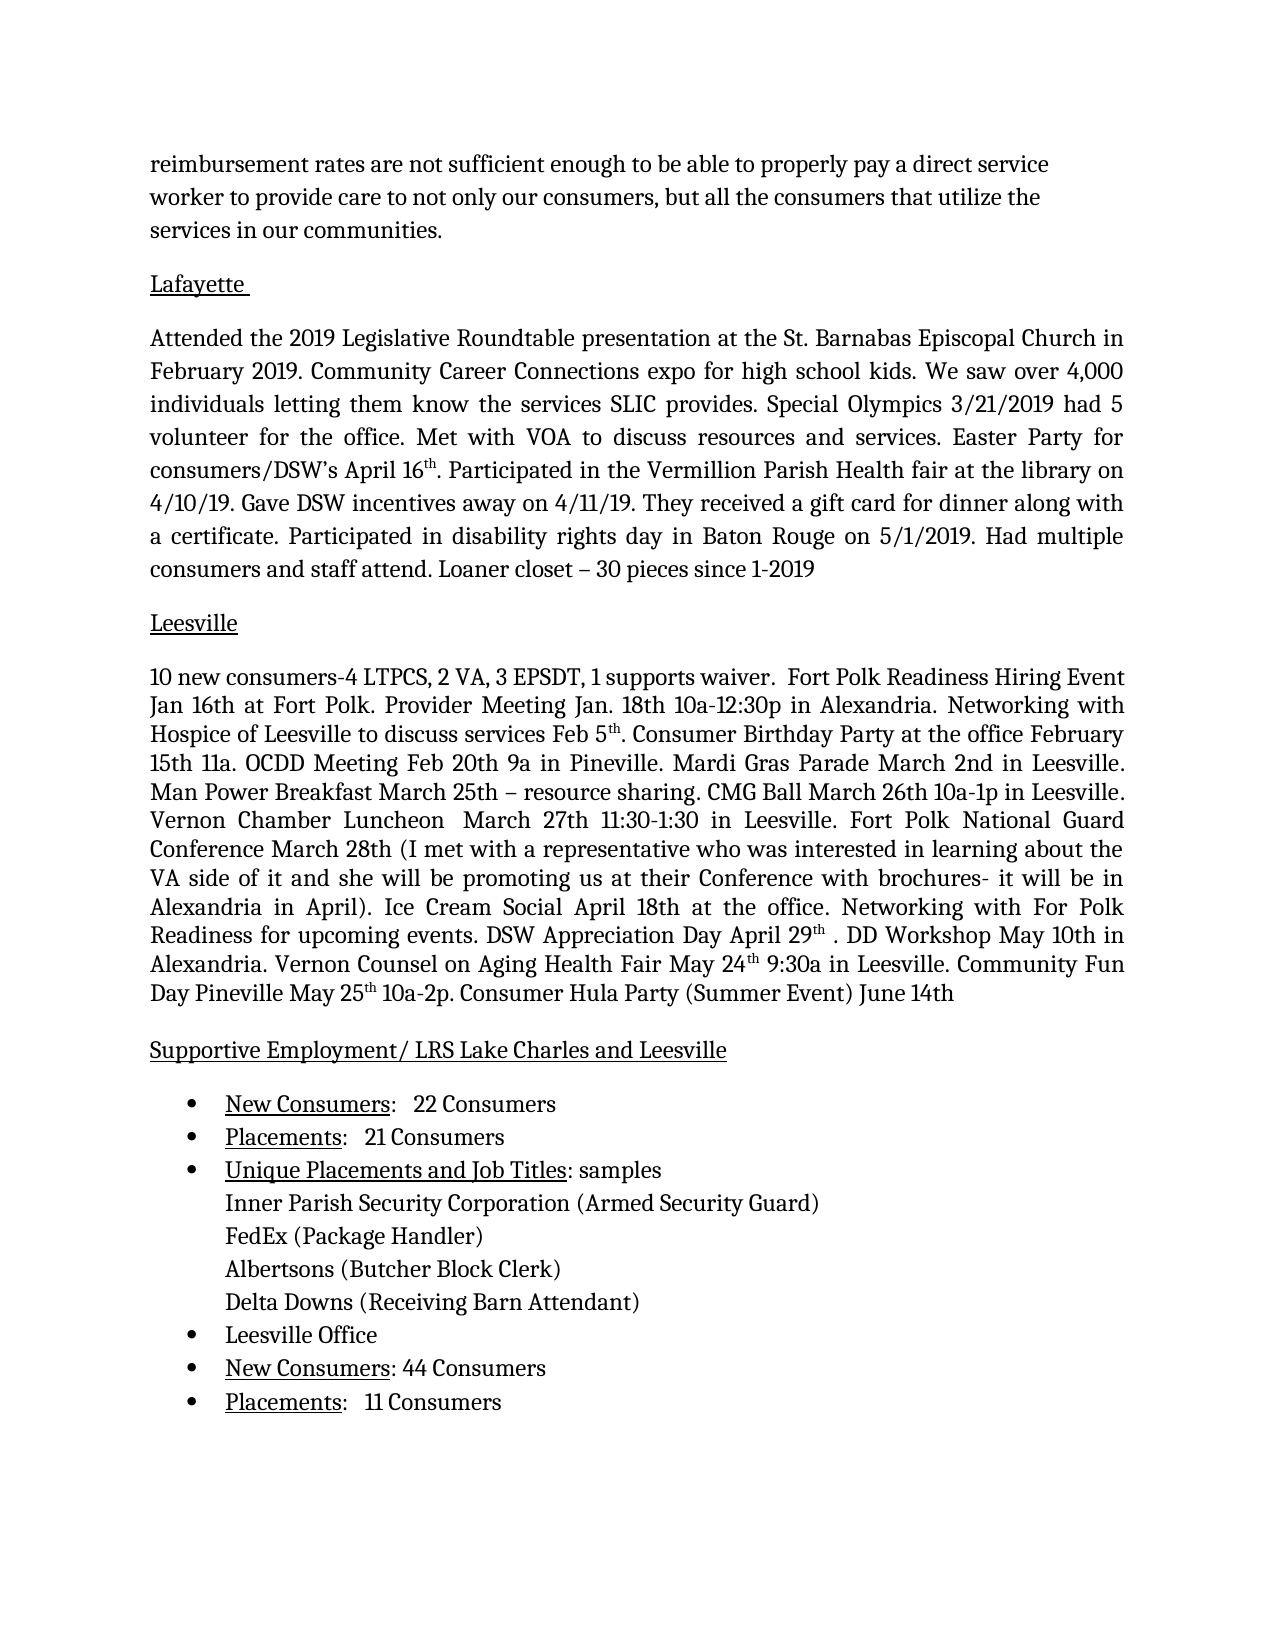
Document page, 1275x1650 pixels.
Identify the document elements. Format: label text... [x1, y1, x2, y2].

text Leesville [150, 609, 1125, 637]
list New Consumers: 44 Consumers [187, 1354, 1125, 1383]
text Lafayette [150, 270, 1125, 299]
list Placements: 11 Consumers [187, 1387, 1125, 1416]
text Supportive Employment/ LRS Lake Charles and Leesville [150, 1036, 1125, 1065]
list Leesville Office [187, 1321, 1125, 1350]
list Unique Placements and Job Titles: samples Inner Parish Security Corporation (Armed Security Guard) FedEx (Package Handler) Albertsons (Butcher Block Clerk) Delta Downs (Receiving Barn Attendant) [187, 1156, 1125, 1317]
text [150, 150, 1125, 245]
list Placements: 21 Consumers [187, 1123, 1125, 1152]
list 10 new consumers-4 LTPCS, 2 VA, 3 EPSDT, 1 supports waiver. Fort Polk Readiness Hiring Event Jan 16th at Fort Polk. Provider Meeting Jan. 18th 10a-12:30p in Alexandria. Networking with Hospice of Leesville to discuss services Feb 5th. Consumer Birthday Party at the office February 15th 11a. OCDD Meeting Feb 20th 9a in Pineville. Mardi Gras Parade March 2nd in Leesville. Man Power Breakfast March 25th – resource sharing. CMG Ball March 26th 10a-1p in Leesville. Vernon Chamber Luncheon March 27th 11:30-1:30 in Leesville. Fort Polk National Guard Conference March 28th (I met with a representative who was interested in learning about the VA side of it and she will be promoting us at their Conference with brochures- it will be in Alexandria in April). Ice Cream Social April 18th at the office. Networking with For Polk Readiness for upcoming events. DSW Appreciation Day April 29th . DD Workshop May 10th in Alexandria. Vernon Counsel on Aging Health Fair May 24th 9:30a in Leesville. Community Fun Day Pineville May 25th 10a-2p. Consumer Hula Party (Summer Event) June 14th [150, 663, 1125, 1008]
text Attended the 2019 Legislative Roundtable presentation at the St. Barnabas Episcopal Church in February 2019. Community Career Connections expo for high school kids. We saw over 4,000 individuals letting them know the services SLIC provides. Special Olympics 3/21/2019 had 5 volunteer for the office. Met with VOA to discuss resources and services. Easter Party for consumers/DSW’s April 16th. Participated in the Vermillion Parish Health fair at the library on 4/10/19. Gave DSW incentives away on 4/11/19. They received a gift card for dinner along with a certificate. Participated in disability rights day in Baton Rouge on 5/1/2019. Had multiple consumers and staff attend. Loaner closet – 30 pieces since 1-2019 [150, 324, 1125, 584]
list New Consumers: 22 Consumers [187, 1090, 1125, 1119]
